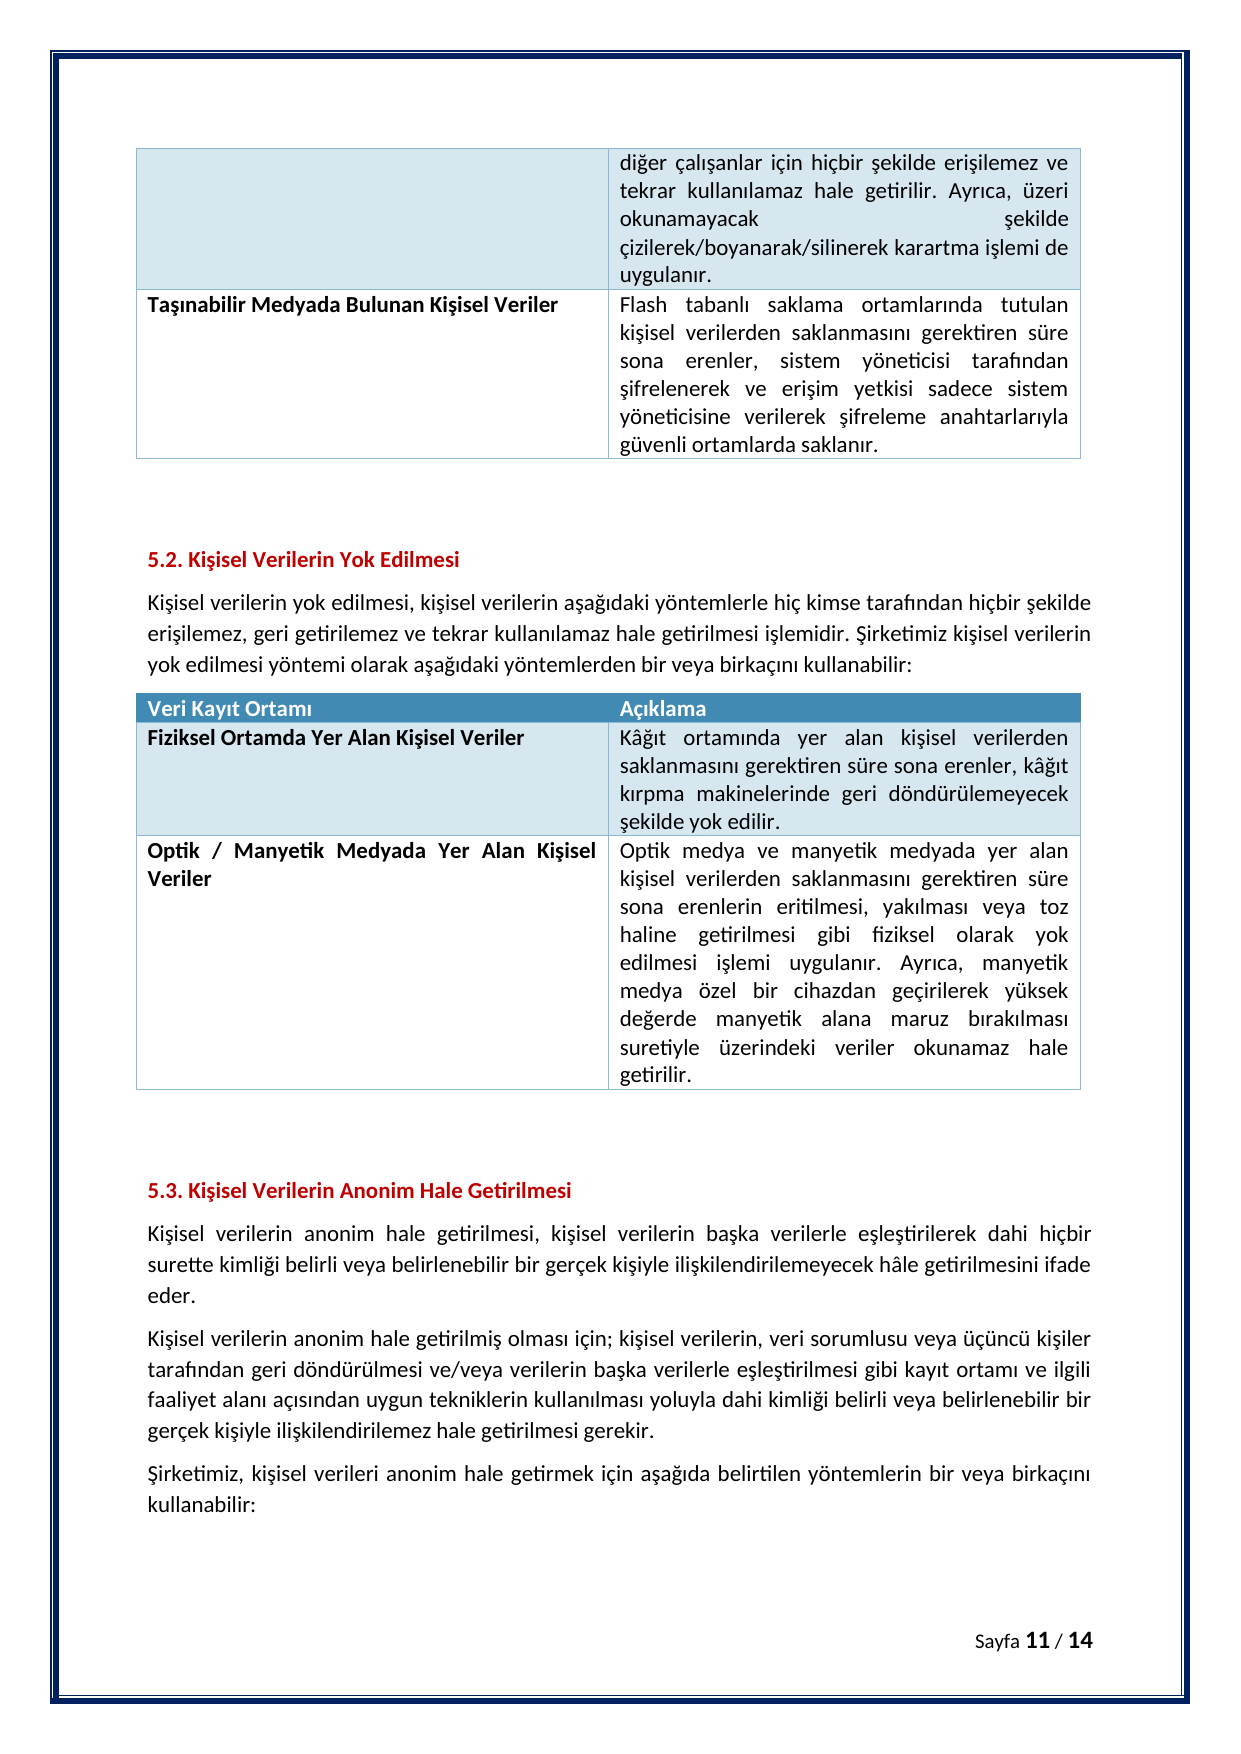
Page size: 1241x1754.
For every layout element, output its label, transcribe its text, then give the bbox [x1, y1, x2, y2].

table_header Veri Kayıt Ortamı [137, 694, 608, 722]
text Kişisel verilerin yok edilmesi, kişisel verilerin aşağıdaki yöntemlerle hiç kimse tarafından hiçbir şekilde erişilemez, geri getirilemez ve tekrar kullanılamaz hale getirilmesi işlemidir. Şirketimiz kişisel verilerin yok edilmesi yöntemi olarak aşağıdaki yöntemlerden bir veya birkaçını kullanabilir: [147, 588, 1093, 678]
table_cell Taşınabilir Medyada Bulunan Kişisel Veriler [137, 290, 608, 458]
text 5.3. Kişisel Verilerin Anonim Hale Getirilmesi [147, 1176, 1093, 1204]
table_header Açıklama [609, 694, 1080, 722]
table_cell Optik medya ve manyetik medyada yer alan kişisel verilerden saklanmasını gerektiren süre sona erenlerin eritilmesi, yakılması veya toz haline getirilmesi gibi fiziksel olarak yok edilmesi işlemi uygulanır. Ayrıca, manyetik medya özel bir cihazdan geçirilerek yüksek değerde manyetik alana maruz bırakılması suretiyle üzerindeki veriler okunamaz hale getirilir. [609, 836, 1080, 1089]
text Şirketimiz, kişisel verileri anonim hale getirmek için aşağıda belirtilen yöntemlerin bir veya birkaçını kullanabilir: [147, 1459, 1093, 1518]
table_cell Kâğıt ortamında yer alan kişisel verilerden saklanmasını gerektiren süre sona erenler, kâğıt kırpma makinelerinde geri döndürülemeyecek şekilde yok edilir. [609, 723, 1080, 835]
table_cell Optik / Manyetik Medyada Yer Alan Kişisel Veriler [137, 836, 608, 1089]
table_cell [609, 149, 1080, 289]
table_cell Fiziksel Ortamda Yer Alan Kişisel Veriler [137, 723, 608, 835]
text 5.2. Kişisel Verilerin Yok Edilmesi [147, 545, 1093, 573]
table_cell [137, 149, 608, 289]
table_cell Flash tabanlı saklama ortamlarında tutulan kişisel verilerden saklanmasını gerektiren süre sona erenler, sistem yöneticisi tarafından şifrelenerek ve erişim yetkisi sadece sistem yöneticisine verilerek şifreleme anahtarlarıyla güvenli ortamlarda saklanır. [609, 290, 1080, 458]
text Kişisel verilerin anonim hale getirilmiş olması için; kişisel verilerin, veri sorumlusu veya üçüncü kişiler tarafından geri döndürülmesi ve/veya verilerin başka verilerle eşleştirilmesi gibi kayıt ortamı ve ilgili faaliyet alanı açısından uygun tekniklerin kullanılması yoluyla dahi kimliği belirli veya belirlenebilir bir gerçek kişiyle ilişkilendirilemez hale getirilmesi gerekir. [147, 1324, 1093, 1444]
text Kişisel verilerin anonim hale getirilmesi, kişisel verilerin başka verilerle eşleştirilerek dahi hiçbir surette kimliği belirli veya belirlenebilir bir gerçek kişiyle ilişkilendirilemeyecek hâle getirilmesini ifade eder. [147, 1219, 1093, 1309]
